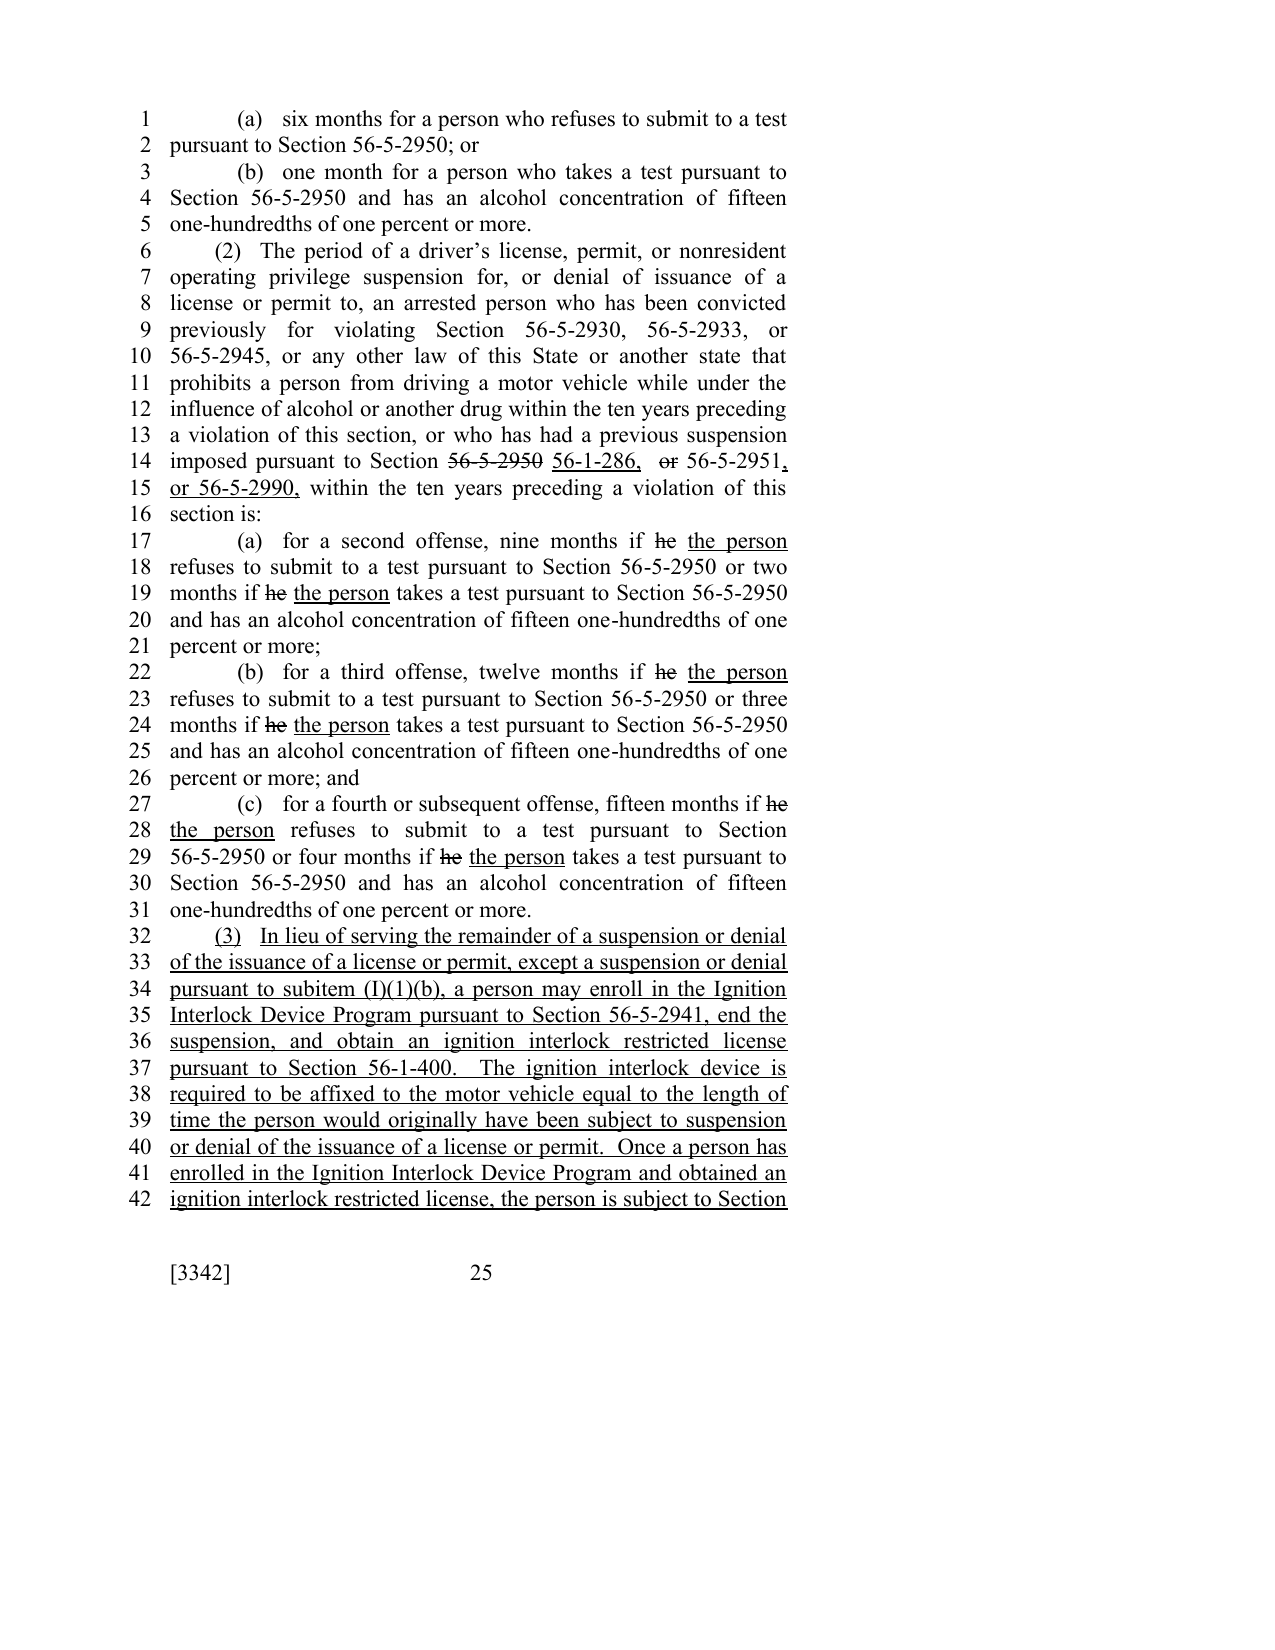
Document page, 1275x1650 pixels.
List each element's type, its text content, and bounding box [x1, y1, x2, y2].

text (a) for a second offense, nine months if he the person refuses to submit to a test pursuant to Section 56-5-2950 or two months if he the person takes a test pursuant to Section 56-5-2950 and has an alcohol concentration of fifteen one-hundredths of one percent or more; [169, 527, 787, 658]
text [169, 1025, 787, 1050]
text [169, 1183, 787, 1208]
text (2) The period of a driver’s license, permit, or nonresident operating privilege suspension for, or denial of issuance of a license or permit to, an arrested person who has been convicted previously for violating Section 56-5-2930, 56-5-2933, or 56-5-2945, or any other law of this State or another state that prohibits a person from driving a motor vehicle while under the influence of alcohol or another drug within the ten years preceding a violation of this section, or who has had a previous suspension imposed pursuant to Section 56-5-2950 56-1-286, or 56-5-2951, or 56-5-2990, within the ten years preceding a violation of this section is: [169, 237, 787, 527]
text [169, 1130, 787, 1156]
text (a) six months for a person who refuses to submit to a test pursuant to Section 56-5-2950; or [169, 105, 787, 158]
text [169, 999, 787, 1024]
text (b) one month for a person who takes a test pursuant to Section 56-5-2950 and has an alcohol concentration of fifteen one-hundredths of one percent or more. [169, 158, 787, 237]
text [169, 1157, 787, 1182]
text (b) for a third offense, twelve months if he the person refuses to submit to a test pursuant to Section 56-5-2950 or three months if he the person takes a test pursuant to Section 56-5-2950 and has an alcohol concentration of fifteen one-hundredths of one percent or more; and [169, 658, 787, 790]
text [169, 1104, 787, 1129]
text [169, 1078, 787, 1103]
text (c) for a fourth or subsequent offense, fifteen months if he the person refuses to submit to a test pursuant to Section 56-5-2950 or four months if he the person takes a test pursuant to Section 56-5-2950 and has an alcohol concentration of fifteen one-hundredths of one percent or more. [169, 790, 787, 922]
